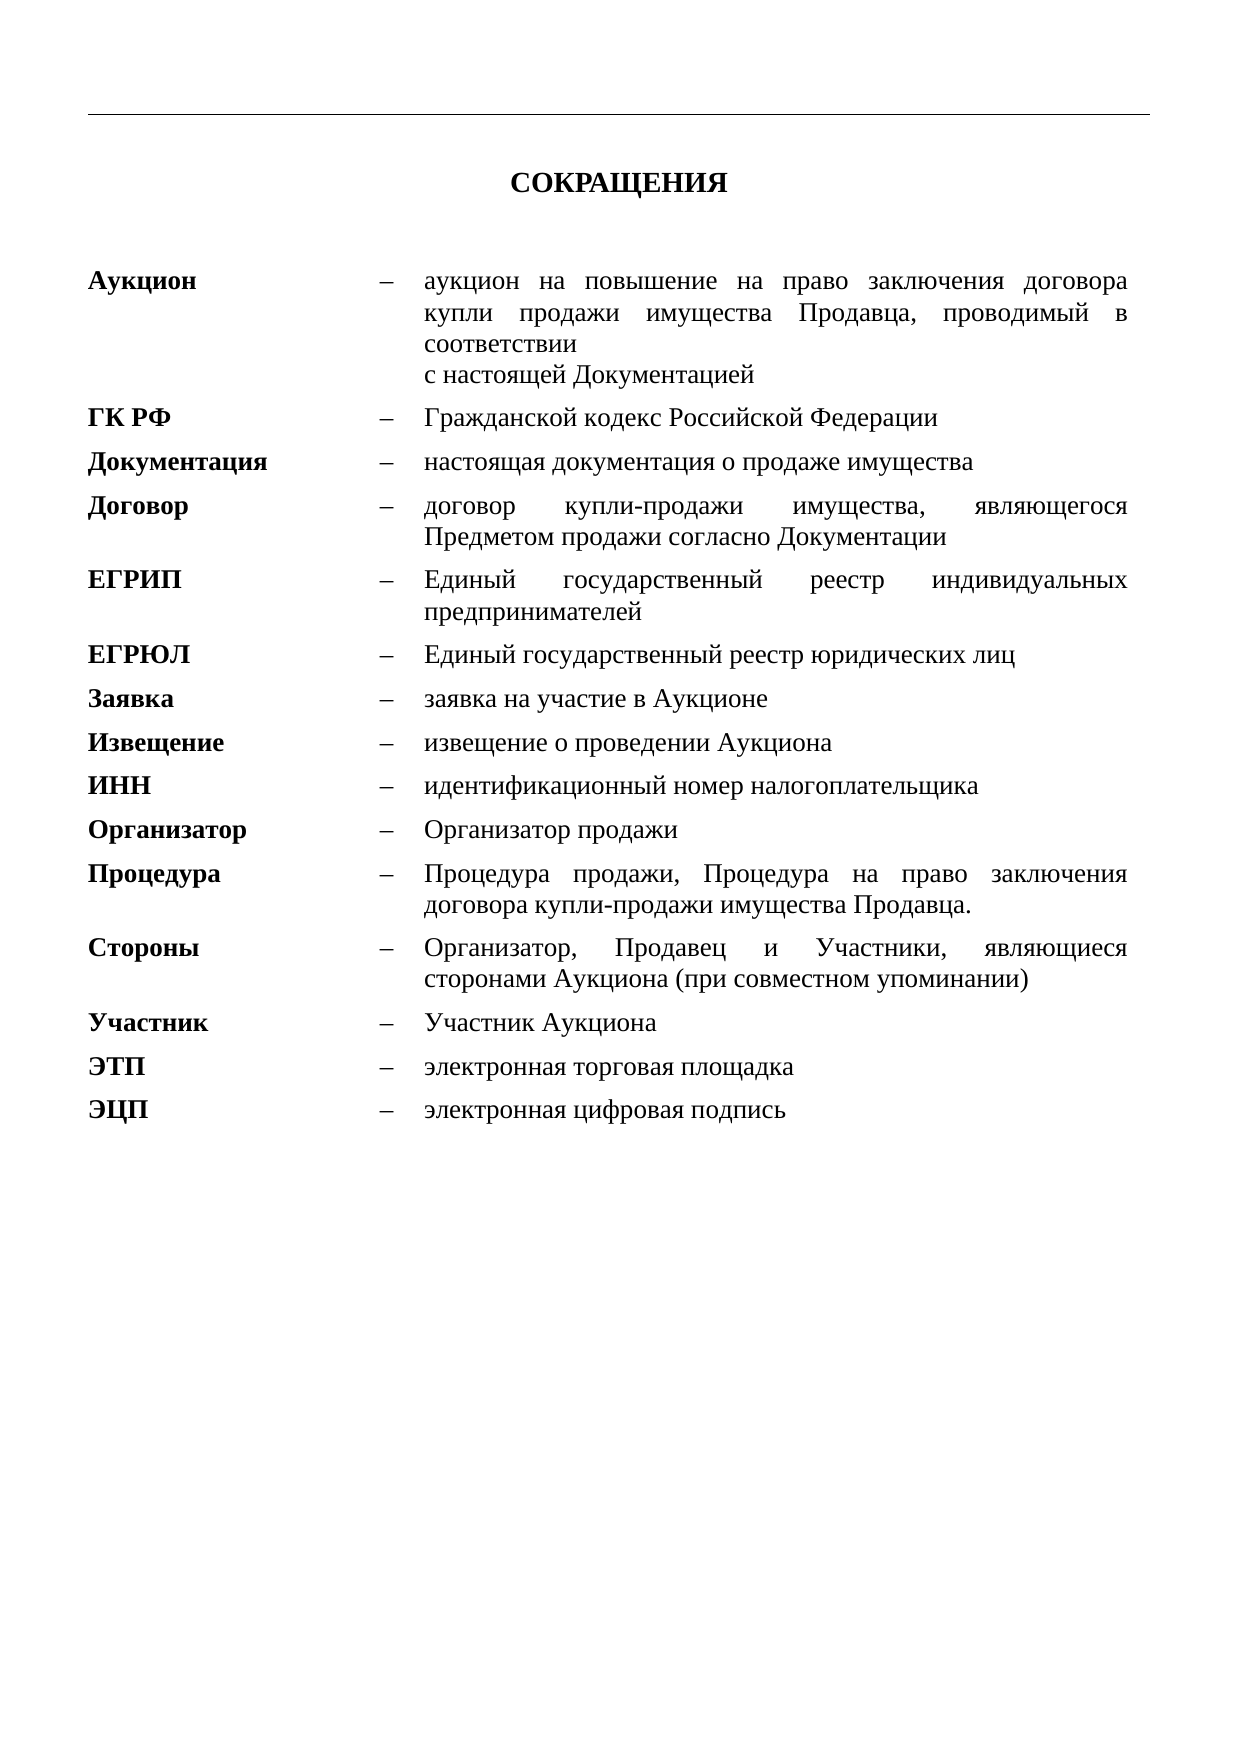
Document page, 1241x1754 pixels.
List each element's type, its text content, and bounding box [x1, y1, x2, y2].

table_cell Организатор [76, 801, 368, 844]
table_cell заявка на участие в Аукционе [413, 670, 1139, 713]
table_header аукцион на повышение на право заключения договора купли продажи имущества Продавца, проводимый в соответствии с настоящей Документацией [413, 252, 1139, 389]
table_cell Единый государственный реестр юридических лиц [413, 626, 1139, 669]
table_cell – [368, 626, 413, 669]
table_cell извещение о проведении Аукциона [413, 713, 1139, 757]
table_cell электронная цифровая подпись [413, 1081, 1139, 1125]
table_cell – [368, 994, 413, 1037]
table_cell Участник [76, 994, 368, 1037]
table_cell – [368, 551, 413, 626]
table_cell – [368, 670, 413, 713]
table_cell – [368, 1038, 413, 1081]
table_cell Организатор продажи [413, 801, 1139, 844]
table_cell ИНН [76, 757, 368, 801]
table_cell ЭТП [76, 1038, 368, 1081]
table_cell – [368, 844, 413, 919]
table_cell – [368, 919, 413, 994]
table_cell Извещение [76, 713, 368, 757]
table_cell – [368, 389, 413, 433]
table_cell Единый государственный реестр индивидуальных предпринимателей [413, 551, 1139, 626]
table_cell – [368, 1081, 413, 1125]
table_cell ЕГРЮЛ [76, 626, 368, 669]
table_cell – [368, 801, 413, 844]
table_cell настоящая документация о продаже имущества [413, 433, 1139, 476]
table_cell Гражданской кодекс Российской Федерации [413, 389, 1139, 433]
table_cell – [368, 476, 413, 551]
table_cell ЕГРИП [76, 551, 368, 626]
table_header Аукцион [76, 252, 368, 389]
table_cell Договор [76, 476, 368, 551]
table_cell Стороны [76, 919, 368, 994]
table_cell – [368, 713, 413, 757]
table_cell ЭЦП [76, 1081, 368, 1125]
table_cell Процедура [76, 844, 368, 919]
table_cell идентификационный номер налогоплательщика [413, 757, 1139, 801]
table_cell – [368, 433, 413, 476]
table_cell Участник Аукциона [413, 994, 1139, 1037]
table_cell – [368, 757, 413, 801]
table_header – [368, 252, 413, 389]
table_cell Документация [76, 433, 368, 476]
table_cell Процедура продажи, Процедура на право заключения договора купли-продажи имущества Продавца. [413, 844, 1139, 919]
table_cell Организатор, Продавец и Участники, являющиеся сторонами Аукциона (при совместном упоминании) [413, 919, 1139, 994]
table_cell ГК РФ [76, 389, 368, 433]
table_cell Заявка [76, 670, 368, 713]
table_cell договор купли-продажи имущества, являющегося Предметом продажи согласно Документации [413, 476, 1139, 551]
table_cell электронная торговая площадка [413, 1038, 1139, 1081]
subtitle СОКРАЩЕНИЯ [88, 165, 1150, 198]
